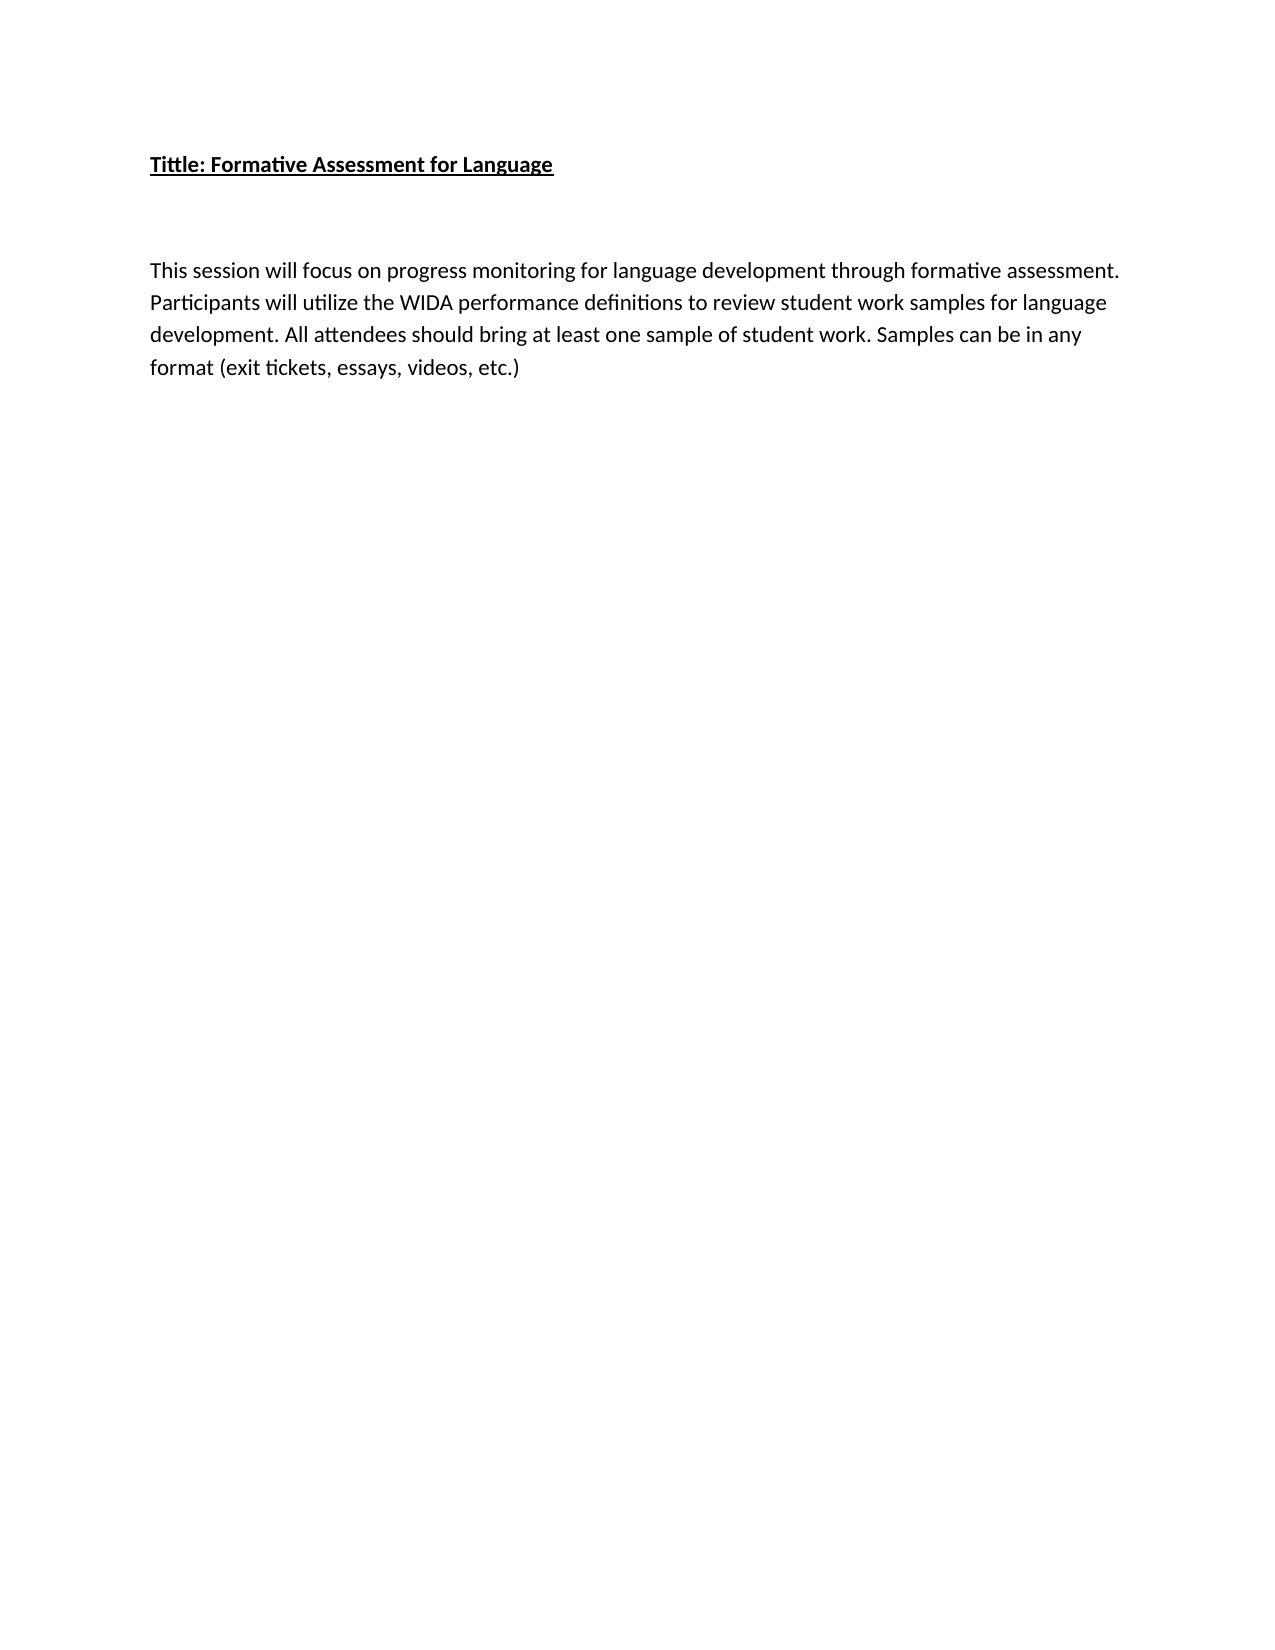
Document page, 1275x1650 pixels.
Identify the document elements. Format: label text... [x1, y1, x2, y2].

text Tittle: Formative Assessment for Language [150, 150, 1125, 178]
text This session will focus on progress monitoring for language development through formative assessment. Participants will utilize the WIDA performance definitions to review student work samples for language development. All attendees should bring at least one sample of student work. Samples can be in any format (exit tickets, essays, videos, etc.) [150, 256, 1125, 381]
